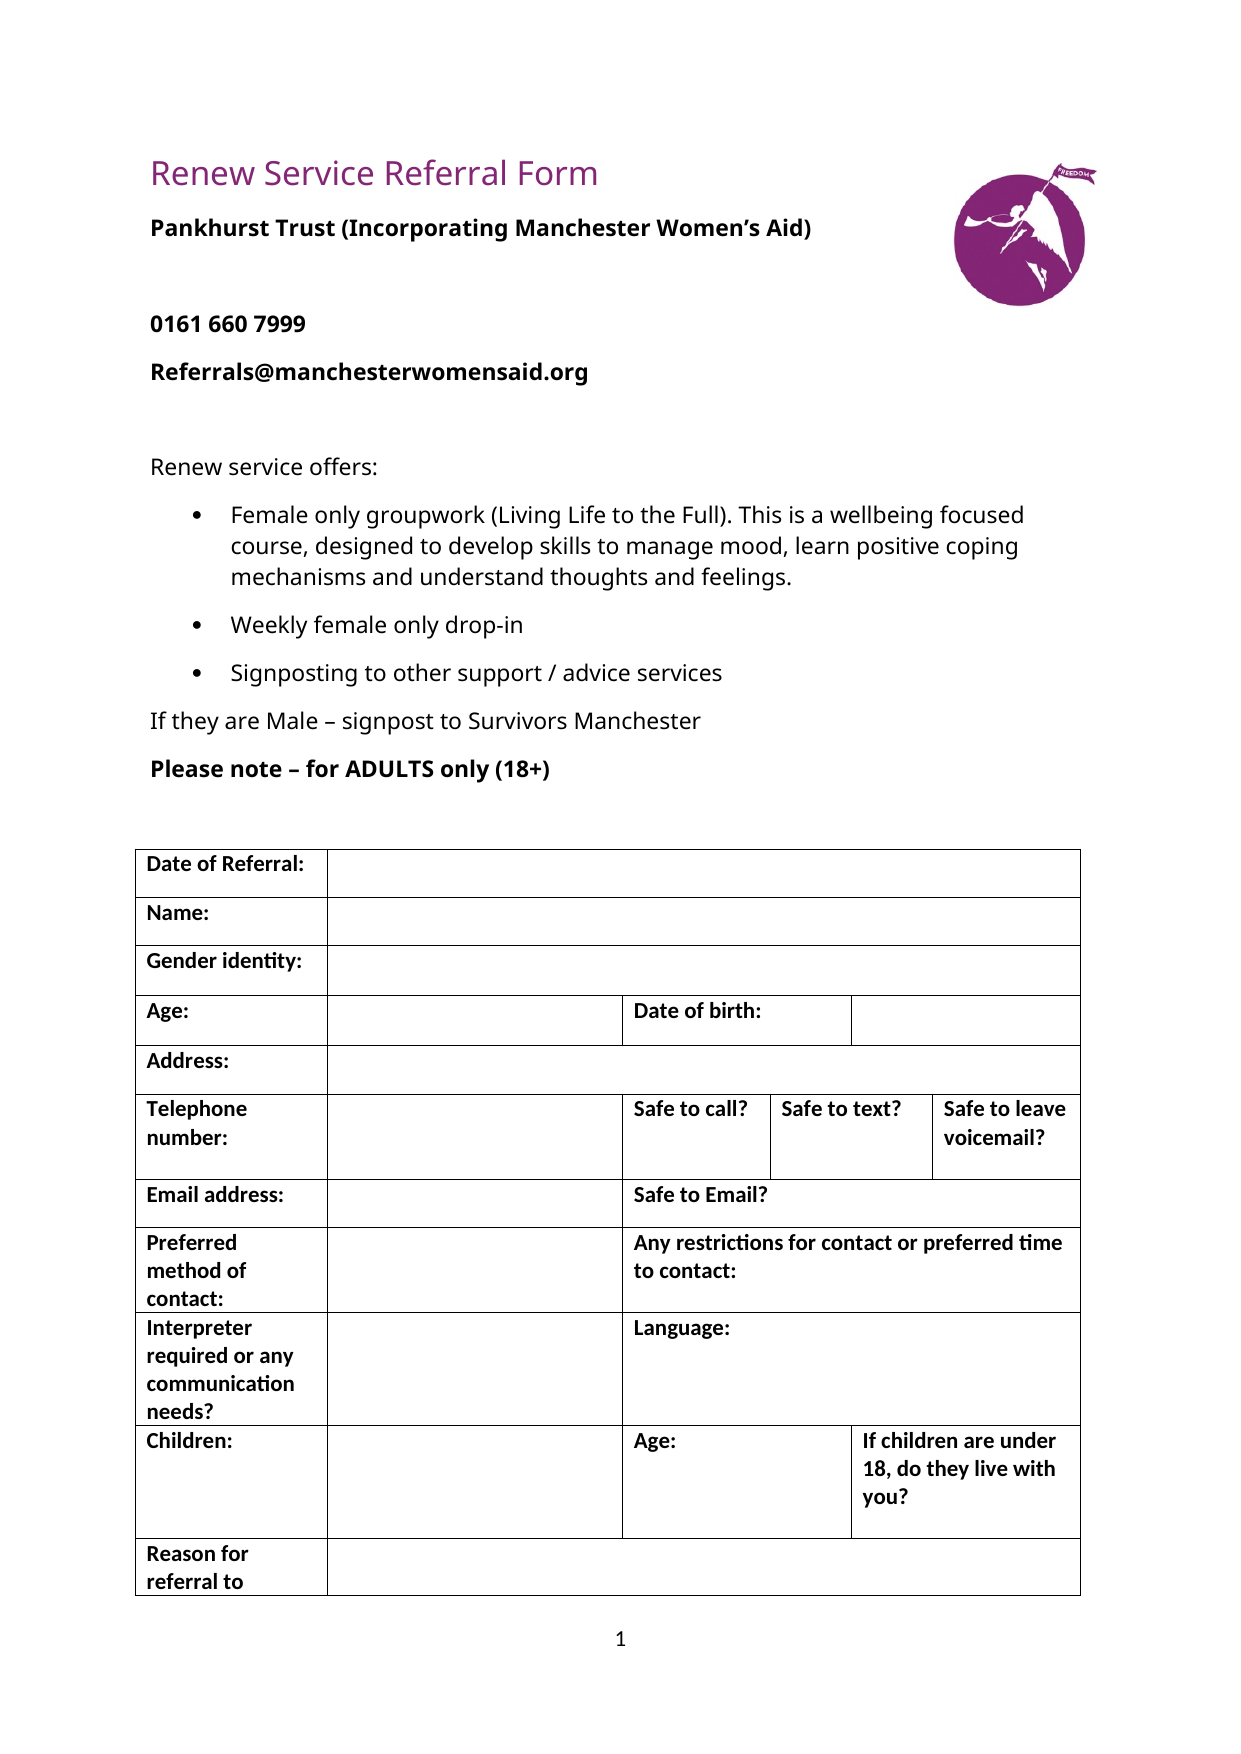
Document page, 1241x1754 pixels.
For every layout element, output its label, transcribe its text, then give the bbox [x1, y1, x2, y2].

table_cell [136, 1539, 327, 1595]
table_cell [328, 1228, 622, 1312]
table_cell [328, 946, 1080, 995]
text If they are Male – signpost to Survivors Manchester [150, 705, 1090, 736]
table_cell Date of birth: [623, 996, 851, 1045]
table_cell [328, 1313, 622, 1425]
table_cell [852, 996, 1080, 1045]
table_cell Preferred method of contact: [136, 1228, 327, 1312]
table_cell Age: [623, 1426, 851, 1538]
list Female only groupwork (Living Life to the Full). This is a wellbeing focused course, designed to develop skills to manage mood, learn positive coping mechanisms and understand thoughts and feelings. [193, 498, 1090, 592]
table_cell Interpreter required or any communication needs? [136, 1313, 327, 1425]
table_cell Address: [136, 1046, 327, 1093]
table_cell Age: [136, 996, 327, 1045]
table_cell [328, 1046, 1080, 1093]
table_cell Safe to leave voicemail? [933, 1095, 1080, 1179]
list Weekly female only drop-in [193, 609, 1090, 640]
table_cell Gender identity: [136, 946, 327, 995]
table_header [328, 850, 1080, 897]
table_cell Email address: [136, 1180, 327, 1227]
table_header Date of Referral: [136, 850, 327, 897]
text Renew Service Referral Form [150, 150, 941, 195]
table_cell [328, 1539, 1080, 1595]
text Please note – for ADULTS only (18+) [150, 753, 1090, 784]
table_cell Language: [623, 1313, 1080, 1425]
table_cell If children are under 18, do they live with you? [852, 1426, 1080, 1538]
table_cell Telephone number: [136, 1095, 327, 1179]
table_cell Any restrictions for contact or preferred time to contact: [623, 1228, 1080, 1312]
table_cell [328, 1426, 622, 1538]
text Renew service offers: [150, 451, 1090, 482]
table_cell [328, 1180, 622, 1227]
table_cell Safe to call? [623, 1095, 770, 1179]
text Pankhurst Trust (Incorporating Manchester Women’s Aid) [150, 212, 941, 243]
table_cell Safe to text? [771, 1095, 932, 1179]
table_cell Safe to Email? [623, 1180, 1080, 1227]
table_cell [328, 996, 622, 1045]
table_cell [328, 898, 1080, 945]
table_cell Children: [136, 1426, 327, 1538]
table_cell [328, 1095, 622, 1179]
text 0161 660 7999 [150, 308, 1090, 339]
picture [941, 150, 1109, 319]
text Referrals@manchesterwomensaid.org [150, 356, 1090, 387]
list Signposting to other support / advice services [193, 657, 1090, 688]
table_cell Name: [136, 898, 327, 945]
